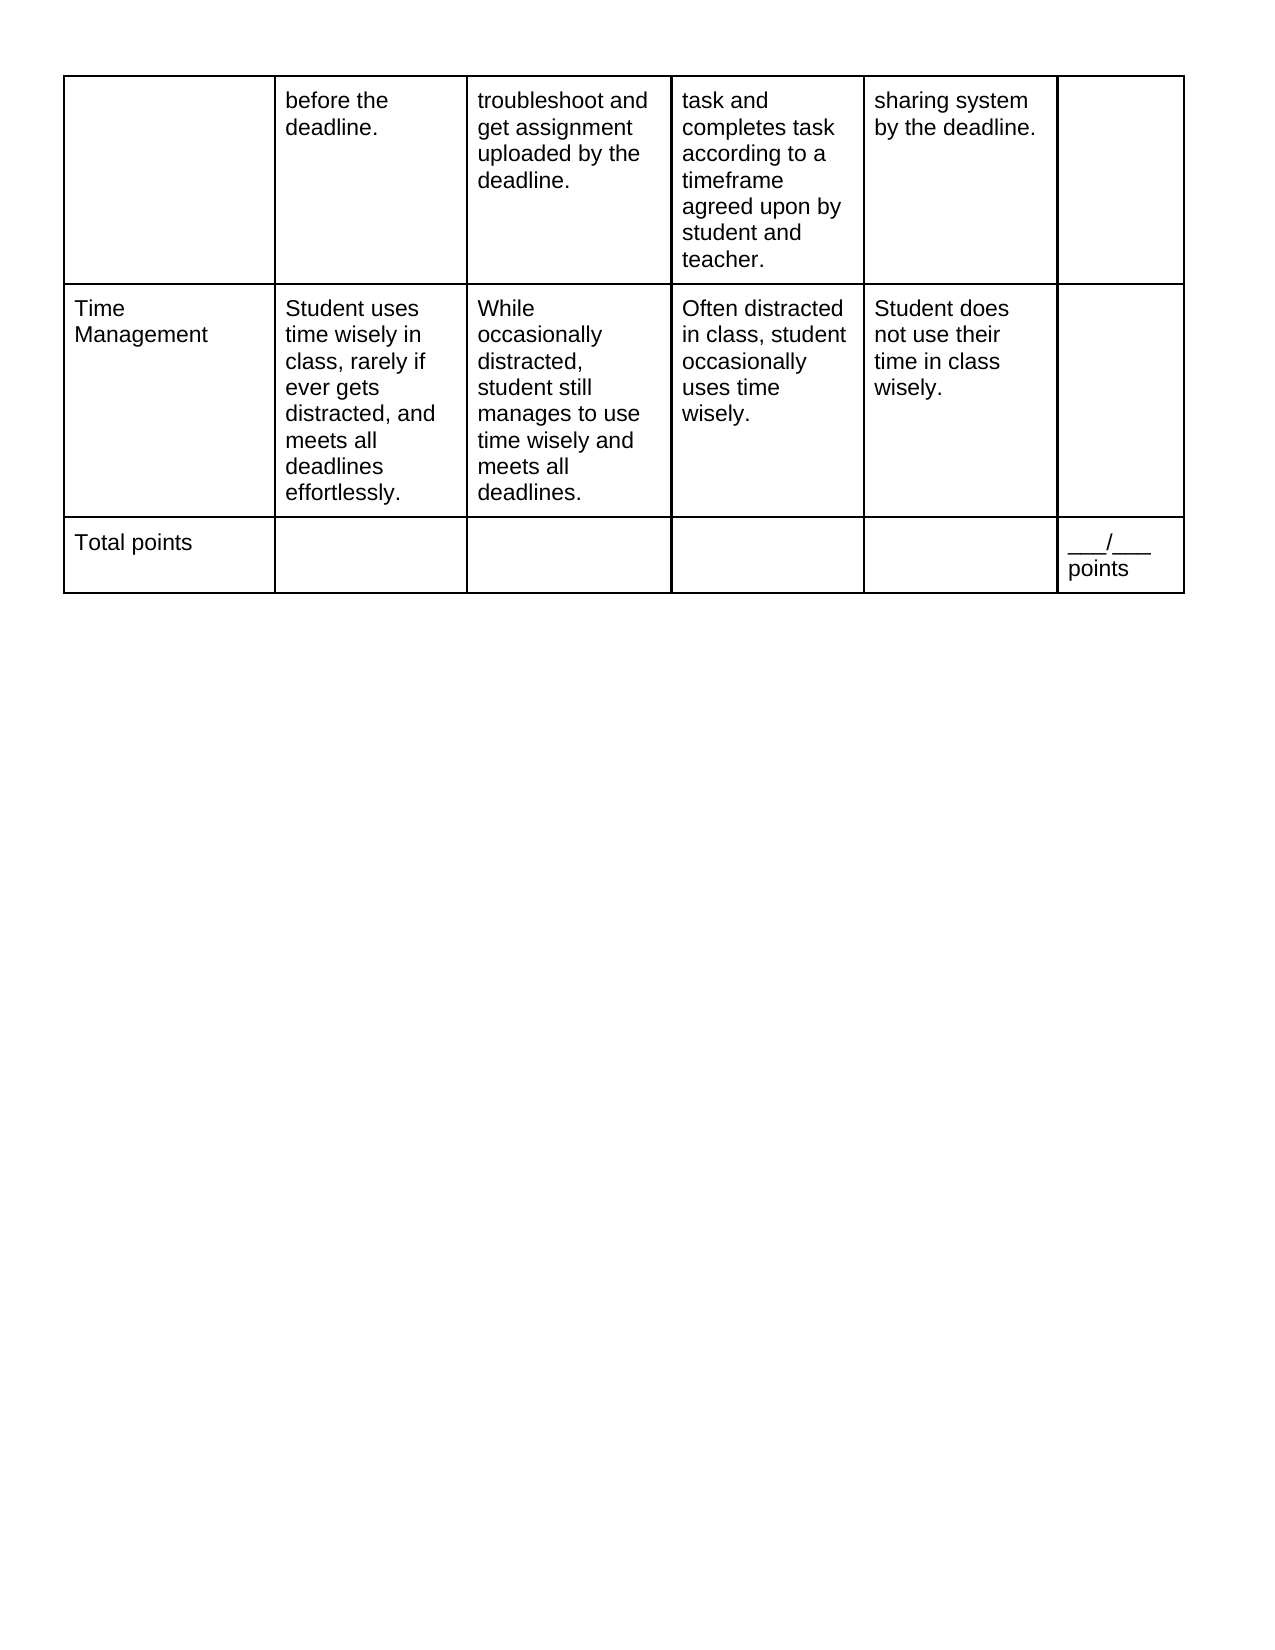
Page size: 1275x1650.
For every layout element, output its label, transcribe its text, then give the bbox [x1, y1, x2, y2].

table_cell Total points [65, 518, 274, 592]
table_cell Often distracted in class, student occasionally uses time wisely. [673, 285, 863, 516]
table_cell Student does not use their time in class wisely. [865, 285, 1056, 516]
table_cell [468, 77, 670, 282]
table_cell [865, 77, 1056, 282]
table_cell [673, 518, 863, 592]
table_cell Time Management [65, 285, 274, 516]
table_cell [468, 518, 670, 592]
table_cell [276, 77, 466, 282]
table_cell Student uses time wisely in class, rarely if ever gets distracted, and meets all deadlines effortlessly. [276, 285, 466, 516]
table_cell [673, 77, 863, 282]
table_cell [1059, 77, 1183, 282]
table_cell [865, 518, 1056, 592]
table_cell [1059, 285, 1183, 516]
table_cell [276, 518, 466, 592]
table_cell While occasionally distracted, student still manages to use time wisely and meets all deadlines. [468, 285, 670, 516]
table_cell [65, 77, 274, 282]
table_cell ___/___ points [1059, 518, 1183, 592]
